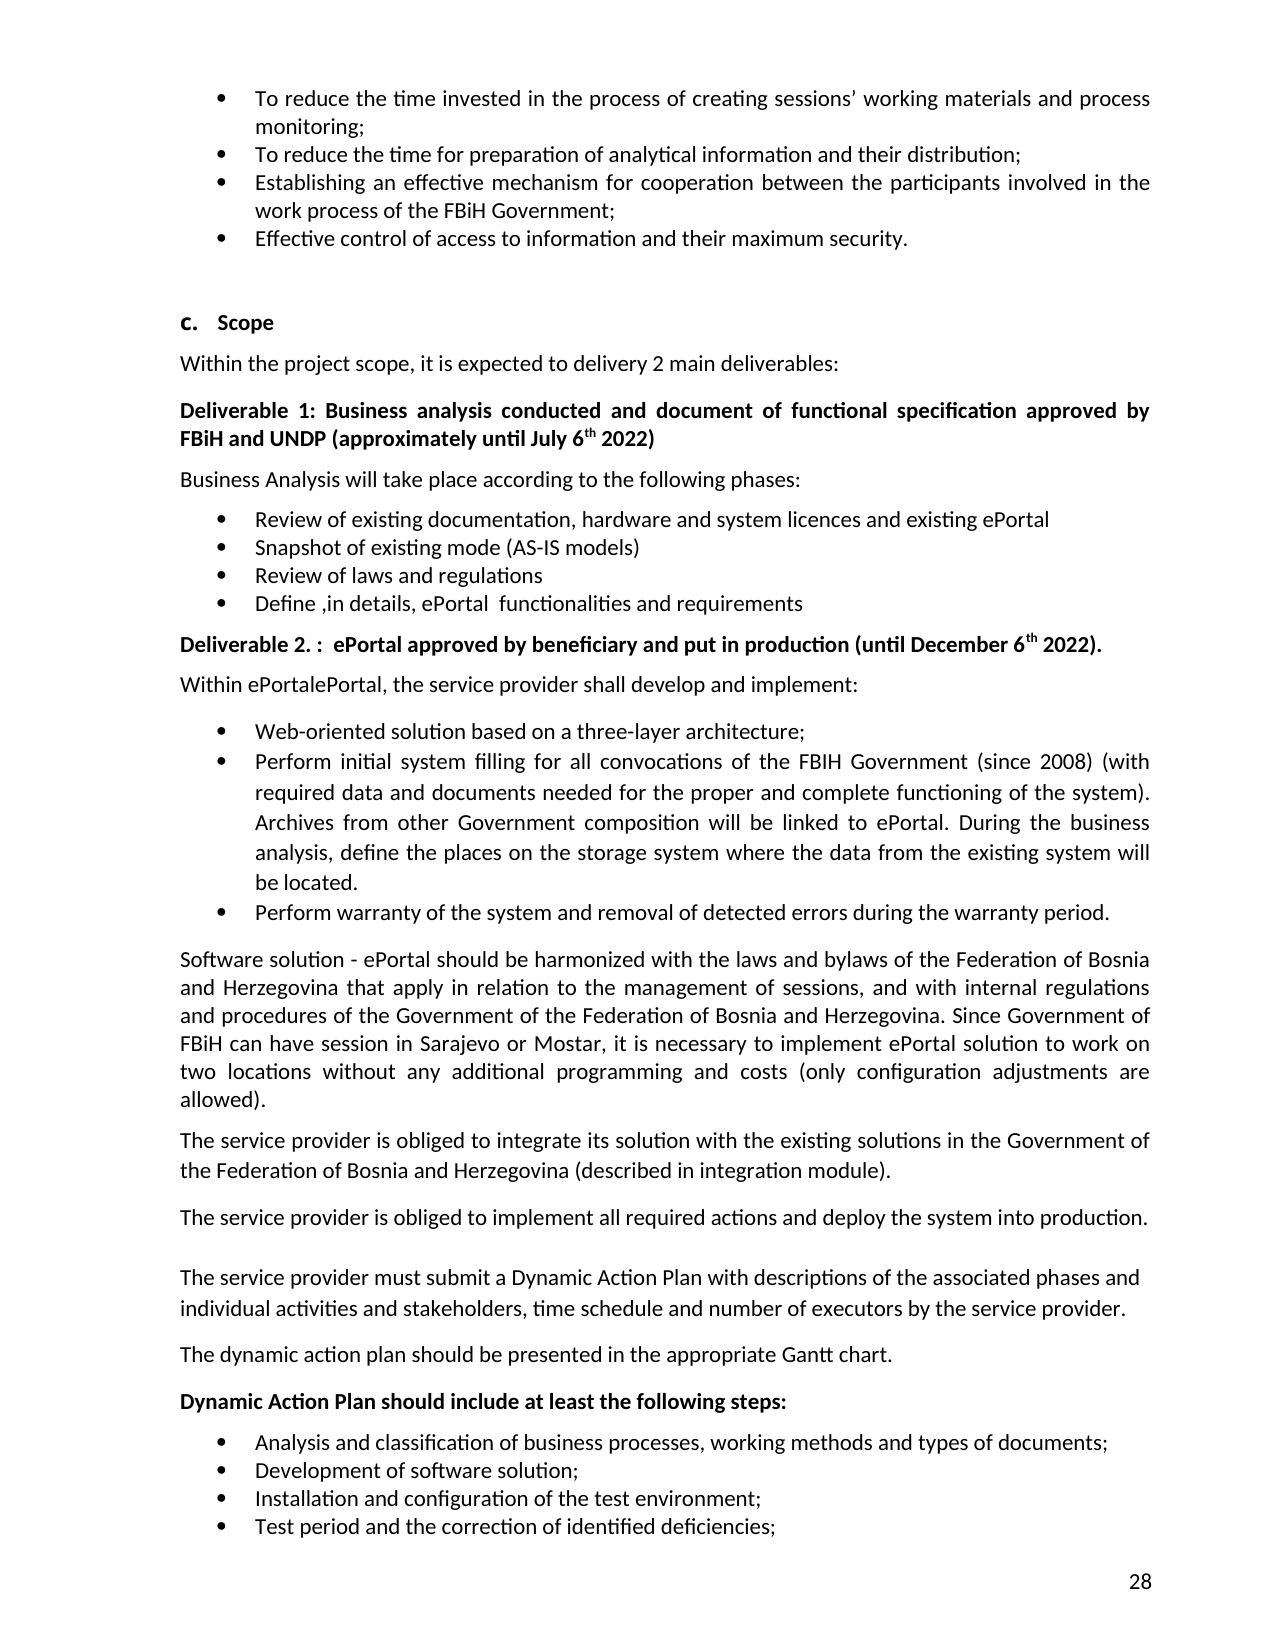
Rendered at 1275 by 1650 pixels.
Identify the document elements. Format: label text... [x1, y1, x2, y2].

list Perform initial system filling for all convocations of the FBIH Government (since 2008) (with required data and documents needed for the proper and complete functioning of the system). Archives from other Government composition will be linked to ePortal. During the business analysis, define the places on the storage system where the data from the existing system will be located. [217, 747, 1152, 896]
text Within the project scope, it is expected to delivery 2 main deliverables: [180, 349, 1152, 377]
text Dynamic Action Plan should include at least the following steps: [180, 1387, 1152, 1415]
text The service provider is obliged to integrate its solution with the existing solutions in the Government of the Federation of Bosnia and Herzegovina (described in integration module). [180, 1126, 1152, 1184]
list To reduce the time for preparation of analytical information and their distribution; [217, 140, 1152, 168]
list Establishing an effective mechanism for cooperation between the participants involved in the work process of the FBiH Government; [217, 168, 1152, 224]
list Snapshot of existing mode (AS-IS models) [217, 533, 1152, 561]
list Define ,in details, ePortal functionalities and requirements [217, 589, 1152, 617]
list Analysis and classification of business processes, working methods and types of documents; [217, 1428, 1152, 1456]
list Test period and the correction of identified deficiencies; [217, 1512, 1152, 1540]
text Deliverable 2. : ePortal approved by beneficiary and put in production (until December 6th 2022). [180, 630, 1152, 658]
text Within ePortalePortal, the service provider shall develop and implement: [180, 670, 1152, 698]
text Deliverable 1: Business analysis conducted and document of functional specification approved by FBiH and UNDP (approximately until July 6th 2022) [180, 396, 1152, 452]
list Effective control of access to information and their maximum security. [217, 224, 1152, 252]
list Review of laws and regulations [217, 561, 1152, 589]
text Software solution - ePortal should be harmonized with the laws and bylaws of the Federation of Bosnia and Herzegovina that apply in relation to the management of sessions, and with internal regulations and procedures of the Government of the Federation of Bosnia and Herzegovina. Since Government of FBiH can have session in Sarajevo or Mostar, it is necessary to implement ePortal solution to work on two locations without any additional programming and costs (only configuration adjustments are allowed). [180, 945, 1152, 1113]
list Development of software solution; [217, 1456, 1152, 1484]
list To reduce the time invested in the process of creating sessions’ working materials and process monitoring; [217, 84, 1152, 140]
list Installation and configuration of the test environment; [217, 1484, 1152, 1512]
list Review of existing documentation, hardware and system licences and existing ePortal [217, 505, 1152, 533]
list Scope [180, 306, 1152, 337]
text The dynamic action plan should be presented in the appropriate Gantt chart. [180, 1341, 1152, 1368]
text Business Analysis will take place according to the following phases: [180, 465, 1152, 493]
list Perform warranty of the system and removal of detected errors during the warranty period. [217, 898, 1152, 926]
text The service provider is obliged to implement all required actions and deploy the system into production. The service provider must submit a Dynamic Action Plan with descriptions of the associated phases and individual activities and stakeholders, time schedule and number of executors by the service provider. [180, 1203, 1152, 1322]
list Web-oriented solution based on a three-layer architecture; [217, 717, 1152, 745]
